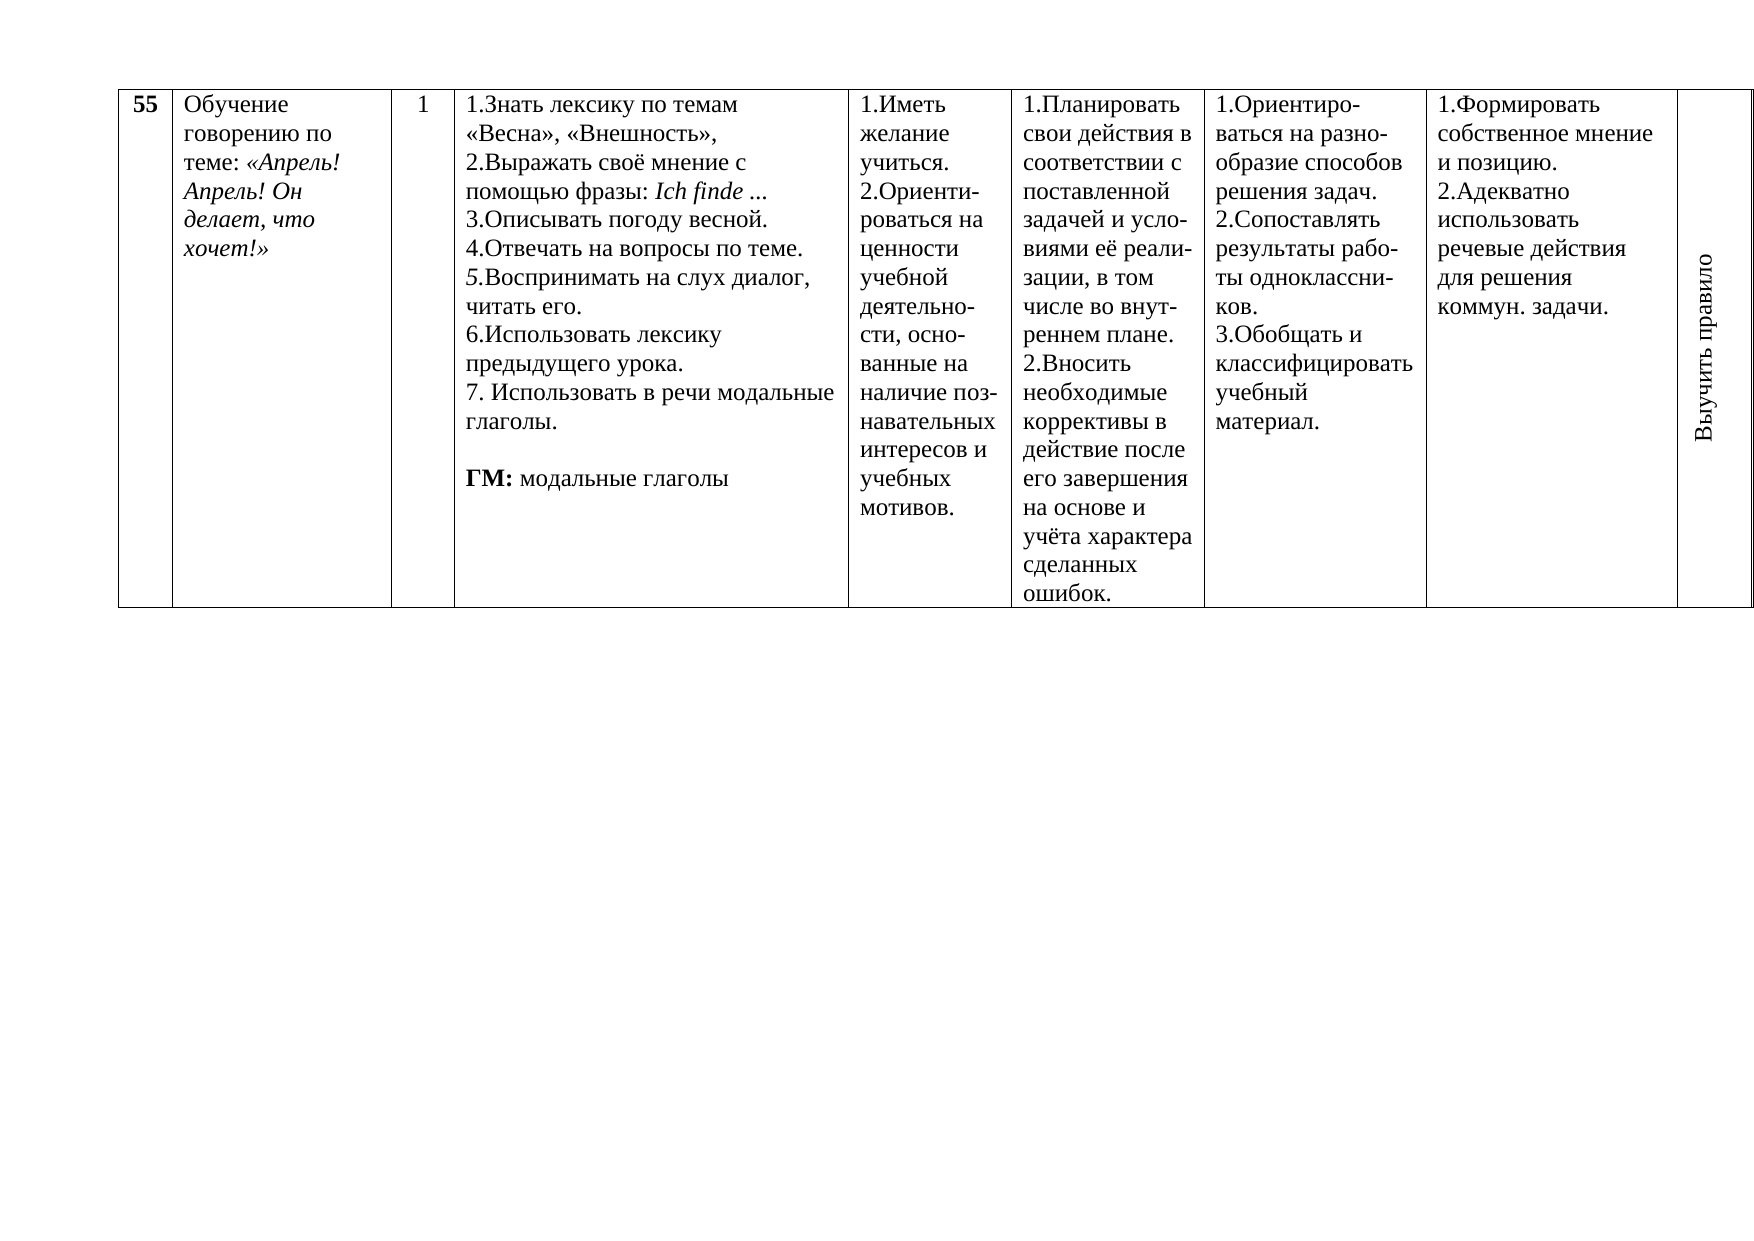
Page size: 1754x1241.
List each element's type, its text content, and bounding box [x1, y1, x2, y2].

table_cell 55 [119, 90, 172, 607]
table_cell 1.Ориентиро-ваться на разно-образие способов решения задач. 2.Сопоставлять результаты рабо-ты одноклассни-ков. 3.Обобщать и классифицировать учебный материал. [1205, 90, 1426, 607]
table_cell Обучение говорению по теме: «Апрель! Апрель! Он делает, что хочет!» [173, 90, 391, 607]
table_cell 1.Планировать свои действия в соответствии с поставленной задачей и усло-виями её реали-зации, в том числе во внут-реннем плане. 2.Вносить необходимые коррективы в действие после его завершения на основе и учёта характера сделанных ошибок. [1012, 90, 1204, 607]
table_cell 1.Иметь желание учиться. 2.Ориенти-роваться на ценности учебной деятельно-сти, осно-ванные на наличие поз-навательных интересов и учебных мотивов. [849, 90, 1011, 607]
table_cell 1.Формировать собственное мнение и позицию. 2.Адекватно использовать речевые действия для решения коммун. задачи. [1427, 90, 1677, 607]
table_cell 1.Знать лексику по темам «Весна», «Внешность», 2.Выражать своё мнение с помощью фразы: Ich finde ... 3.Описывать погоду весной. 4.Отвечать на вопросы по теме. 5.Воспринимать на слух диалог, читать его. 6.Использовать лексику предыдущего урока. 7. Использовать в речи модальные глаголы. ГМ: модальные глаголы [455, 90, 848, 607]
table_cell 1 [392, 90, 454, 607]
table_cell Выучить правило [1678, 90, 1751, 607]
